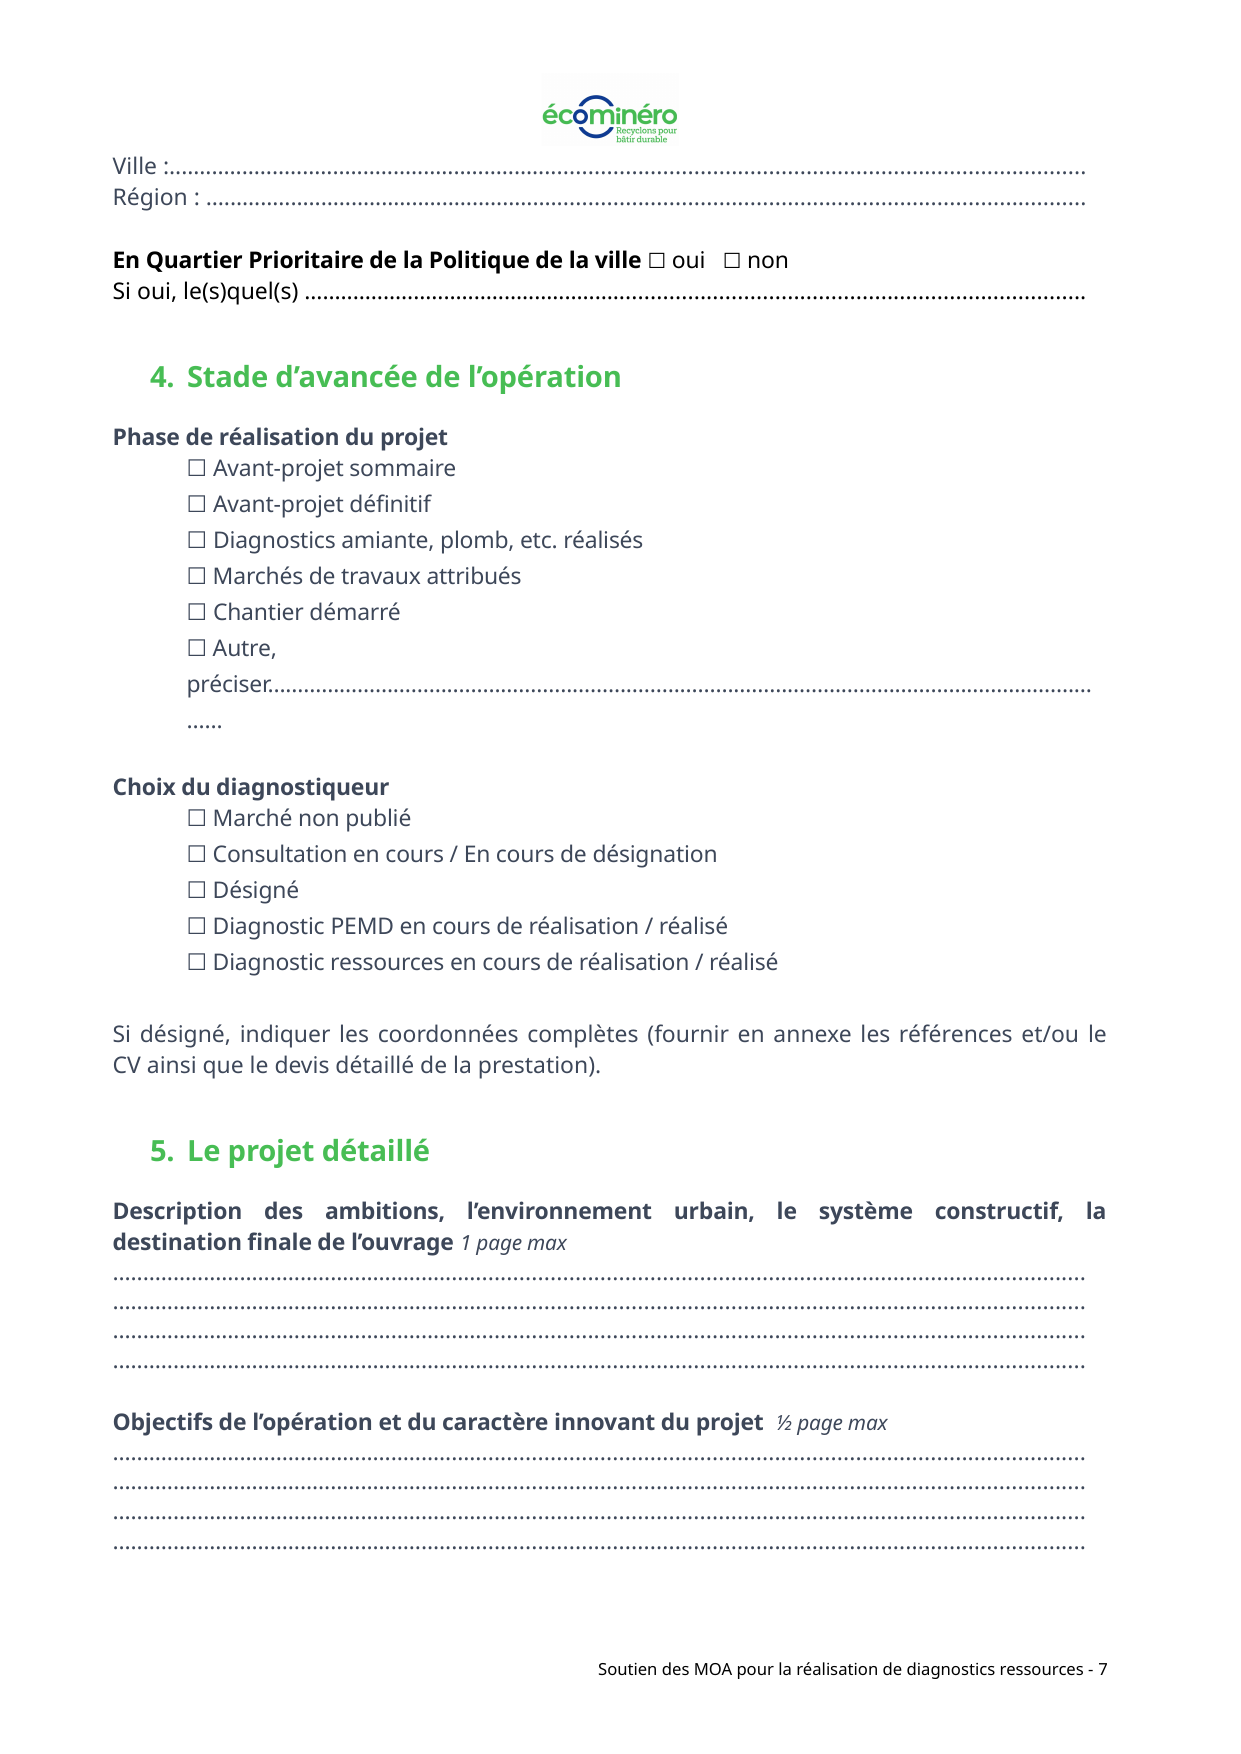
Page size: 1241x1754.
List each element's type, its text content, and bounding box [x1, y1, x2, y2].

text Chantier démarré [186, 596, 1107, 627]
text Région : [112, 181, 1107, 212]
text Avant-projet sommaire [186, 452, 1107, 483]
text Marchés de travaux attribués [186, 560, 1107, 591]
text Désigné [186, 874, 1107, 905]
text Diagnostic ressources en cours de réalisation / réalisé [186, 946, 1107, 977]
text Phase de réalisation du projet [112, 421, 1107, 452]
text En Quartier Prioritaire de la Politique de la ville oui non [112, 244, 1107, 275]
text Diagnostics amiante, plomb, etc. réalisés [186, 524, 1107, 555]
list Le projet détaillé [150, 1130, 1107, 1170]
list Stade d’avancée de l’opération [150, 356, 1107, 396]
text Objectifs de l’opération et du caractère innovant du projet ½ page max [112, 1406, 1107, 1437]
text Diagnostic PEMD en cours de réalisation / réalisé [186, 910, 1107, 941]
picture [541, 73, 679, 146]
text Si oui, le(s)quel(s) [112, 275, 1107, 306]
text Si désigné, indiquer les coordonnées complètes (fournir en annexe les références et/ou le CV ainsi que le devis détaillé de la prestation). [112, 1018, 1107, 1080]
text Autre, préciser……………………………………………………………………………………………………………………………… [186, 632, 1107, 735]
text Marché non publié [186, 802, 1107, 833]
text Ville : [112, 150, 1107, 181]
text Consultation en cours / En cours de désignation [186, 838, 1107, 869]
text Choix du diagnostiqueur [112, 771, 1107, 802]
text Description des ambitions, l’environnement urbain, le système constructif, la destination finale de l’ouvrage 1 page max [112, 1195, 1107, 1257]
text Avant-projet définitif [186, 488, 1107, 519]
